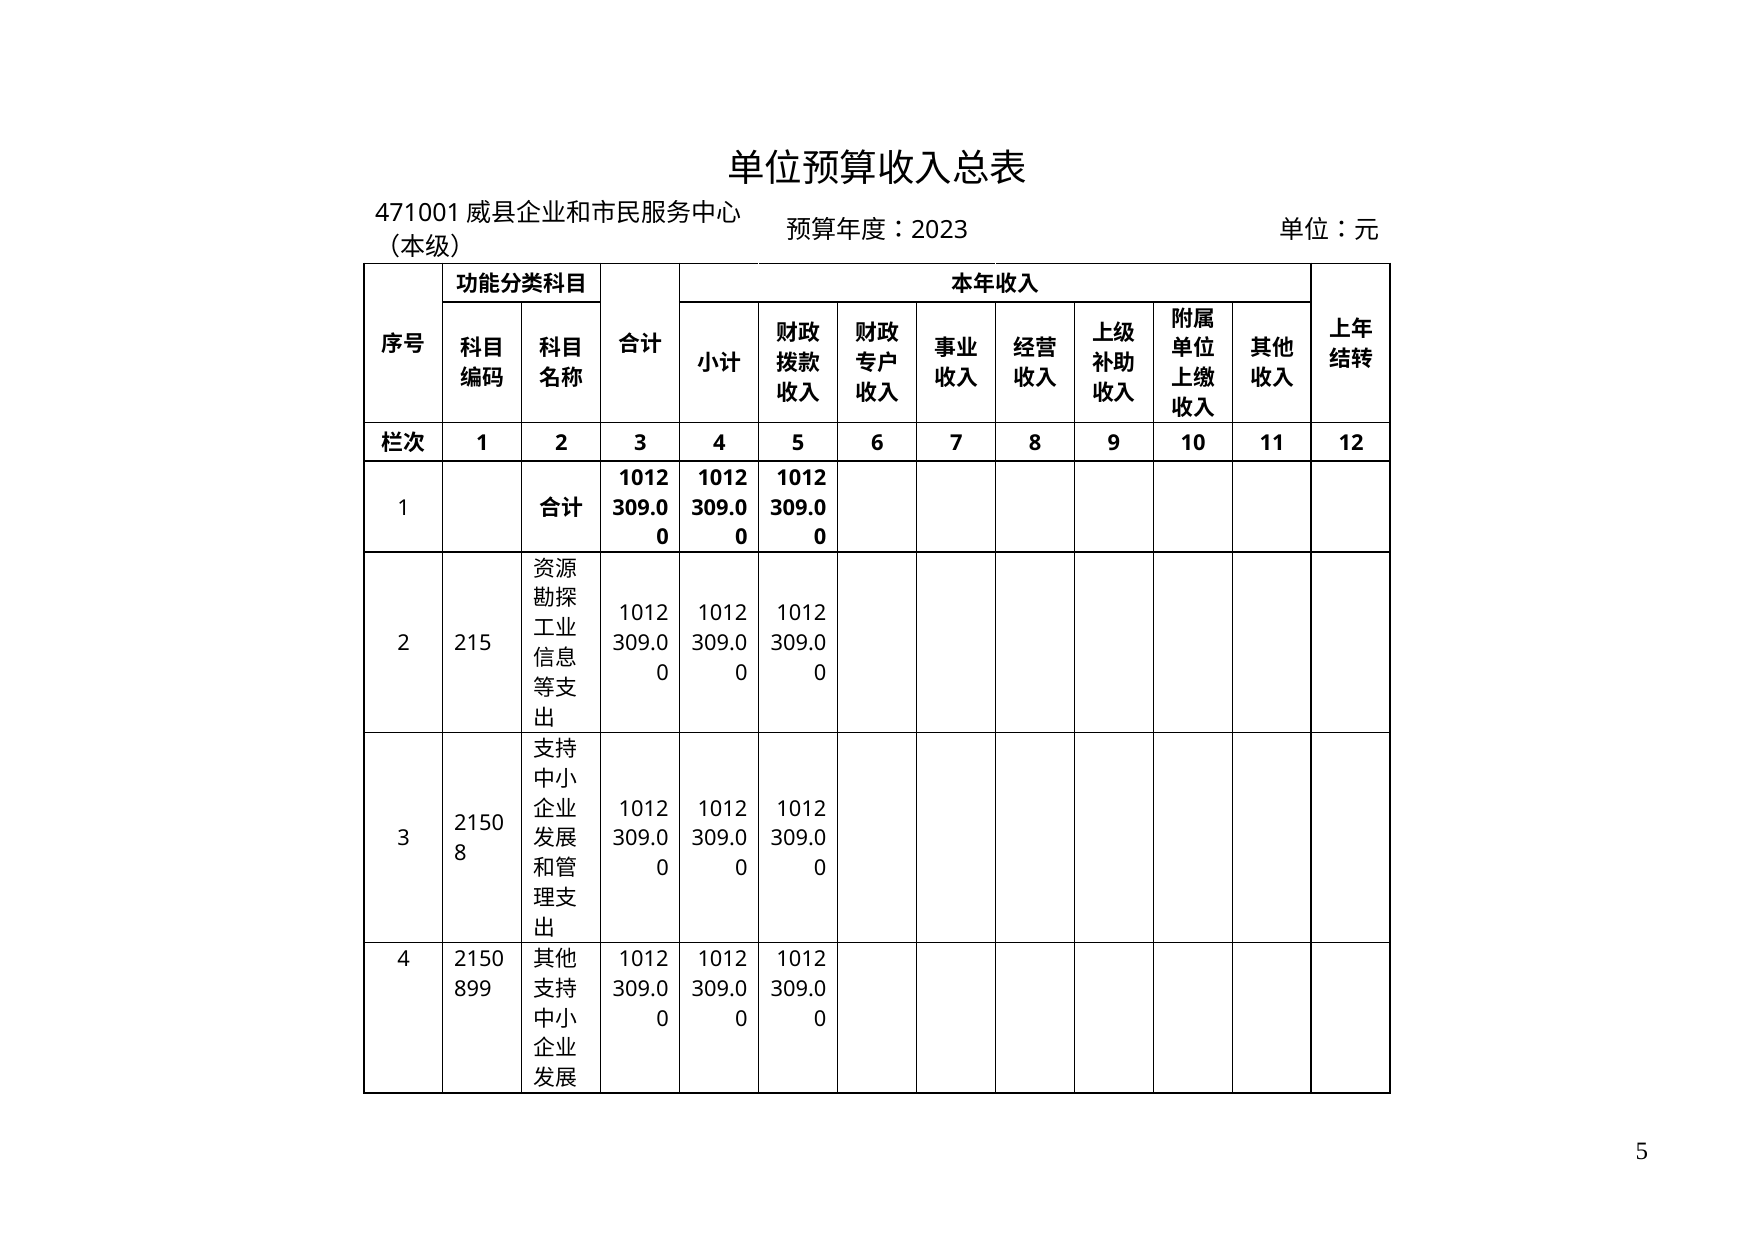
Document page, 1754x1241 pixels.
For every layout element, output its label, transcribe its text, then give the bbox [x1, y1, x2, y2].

table_cell 本年收入 [680, 264, 1310, 301]
table_cell 1012309.00 [759, 733, 837, 941]
table_cell [917, 462, 995, 551]
table_header 单位：元 [996, 195, 1389, 262]
table_cell 4 [680, 423, 758, 460]
table_cell 科目名称 [522, 303, 600, 422]
table_cell 事业收入 [917, 303, 995, 422]
table_cell 1012309.00 [601, 553, 679, 731]
table_cell 其他支持中小企业发展和管理支出 [522, 943, 600, 1092]
table_cell 2150899 [443, 943, 521, 1092]
table_cell [996, 462, 1074, 551]
table_cell 1012309.00 [601, 943, 679, 1092]
table_cell 2 [365, 553, 442, 731]
table_cell 6 [838, 423, 916, 460]
table_cell [917, 733, 995, 941]
table_cell 7 [917, 423, 995, 460]
table_header 471001威县企业和市民服务中心（本级） [365, 195, 758, 262]
table_cell 1012309.00 [759, 943, 837, 1092]
table_cell 1012309.00 [680, 462, 758, 551]
table_cell 科目 编码 [443, 303, 521, 422]
table_cell [1075, 553, 1153, 731]
table_cell [1233, 553, 1310, 731]
table_cell [838, 553, 916, 731]
table_cell 1012309.00 [680, 553, 758, 731]
table_cell [838, 943, 916, 1092]
table_cell 8 [996, 423, 1074, 460]
table_cell 上年结转 [1312, 264, 1389, 422]
table_cell [1075, 733, 1153, 941]
table_cell 经营收入 [996, 303, 1074, 422]
table_header 预算年度：2023 [759, 195, 995, 262]
table_cell [1154, 943, 1232, 1092]
table_cell [917, 553, 995, 731]
table_cell 功能分类科目 [443, 264, 600, 301]
table_cell [838, 733, 916, 941]
table_cell [1312, 733, 1389, 941]
table_cell [1154, 553, 1232, 731]
table_cell 1012309.00 [759, 462, 837, 551]
table_cell 1 [443, 423, 521, 460]
table_cell 1012309.00 [680, 733, 758, 941]
table_cell [1075, 462, 1153, 551]
table_cell 支持中小企业发展和管理支出 [522, 733, 600, 941]
table_cell 上级补助收入 [1075, 303, 1153, 422]
table_cell [996, 943, 1074, 1092]
table_cell 4 [365, 943, 442, 1092]
table_cell 小计 [680, 303, 758, 422]
table_cell [443, 462, 521, 551]
table_cell 合计 [601, 264, 679, 422]
table_cell [838, 462, 916, 551]
table_cell 10 [1154, 423, 1232, 460]
table_cell 3 [601, 423, 679, 460]
table_cell [917, 943, 995, 1092]
text 单位预算收入总表 [106, 142, 1648, 193]
table_cell 序号 [365, 264, 442, 422]
table_cell 21508 [443, 733, 521, 941]
table_cell 栏次 [365, 423, 442, 460]
table_cell 1012309.00 [680, 943, 758, 1092]
table_cell 资源勘探工业信息等支出 [522, 553, 600, 731]
table_cell [1312, 553, 1389, 731]
table_cell 12 [1312, 423, 1389, 460]
table_cell [996, 733, 1074, 941]
table_cell 5 [759, 423, 837, 460]
table_cell [1233, 733, 1310, 941]
table_cell 3 [365, 733, 442, 941]
table_cell [1154, 462, 1232, 551]
table_cell 附属单位上缴收入 [1154, 303, 1232, 422]
table_cell 215 [443, 553, 521, 731]
table_cell 9 [1075, 423, 1153, 460]
table_cell 合计 [522, 462, 600, 551]
table_cell [1154, 733, 1232, 941]
table_cell [996, 553, 1074, 731]
table_cell 财政专户 收入 [838, 303, 916, 422]
table_cell [1233, 943, 1310, 1092]
table_cell 财政拨款 收入 [759, 303, 837, 422]
table_cell [1233, 462, 1310, 551]
table_cell 1012309.00 [601, 462, 679, 551]
table_cell 2 [522, 423, 600, 460]
table_cell 其他收入 [1233, 303, 1310, 422]
table_cell 1 [365, 462, 442, 551]
table_cell 1012309.00 [601, 733, 679, 941]
table_cell [1312, 943, 1389, 1092]
table_cell 11 [1233, 423, 1310, 460]
table_cell 1012309.00 [759, 553, 837, 731]
table_cell [1312, 462, 1389, 551]
table_cell [1075, 943, 1153, 1092]
